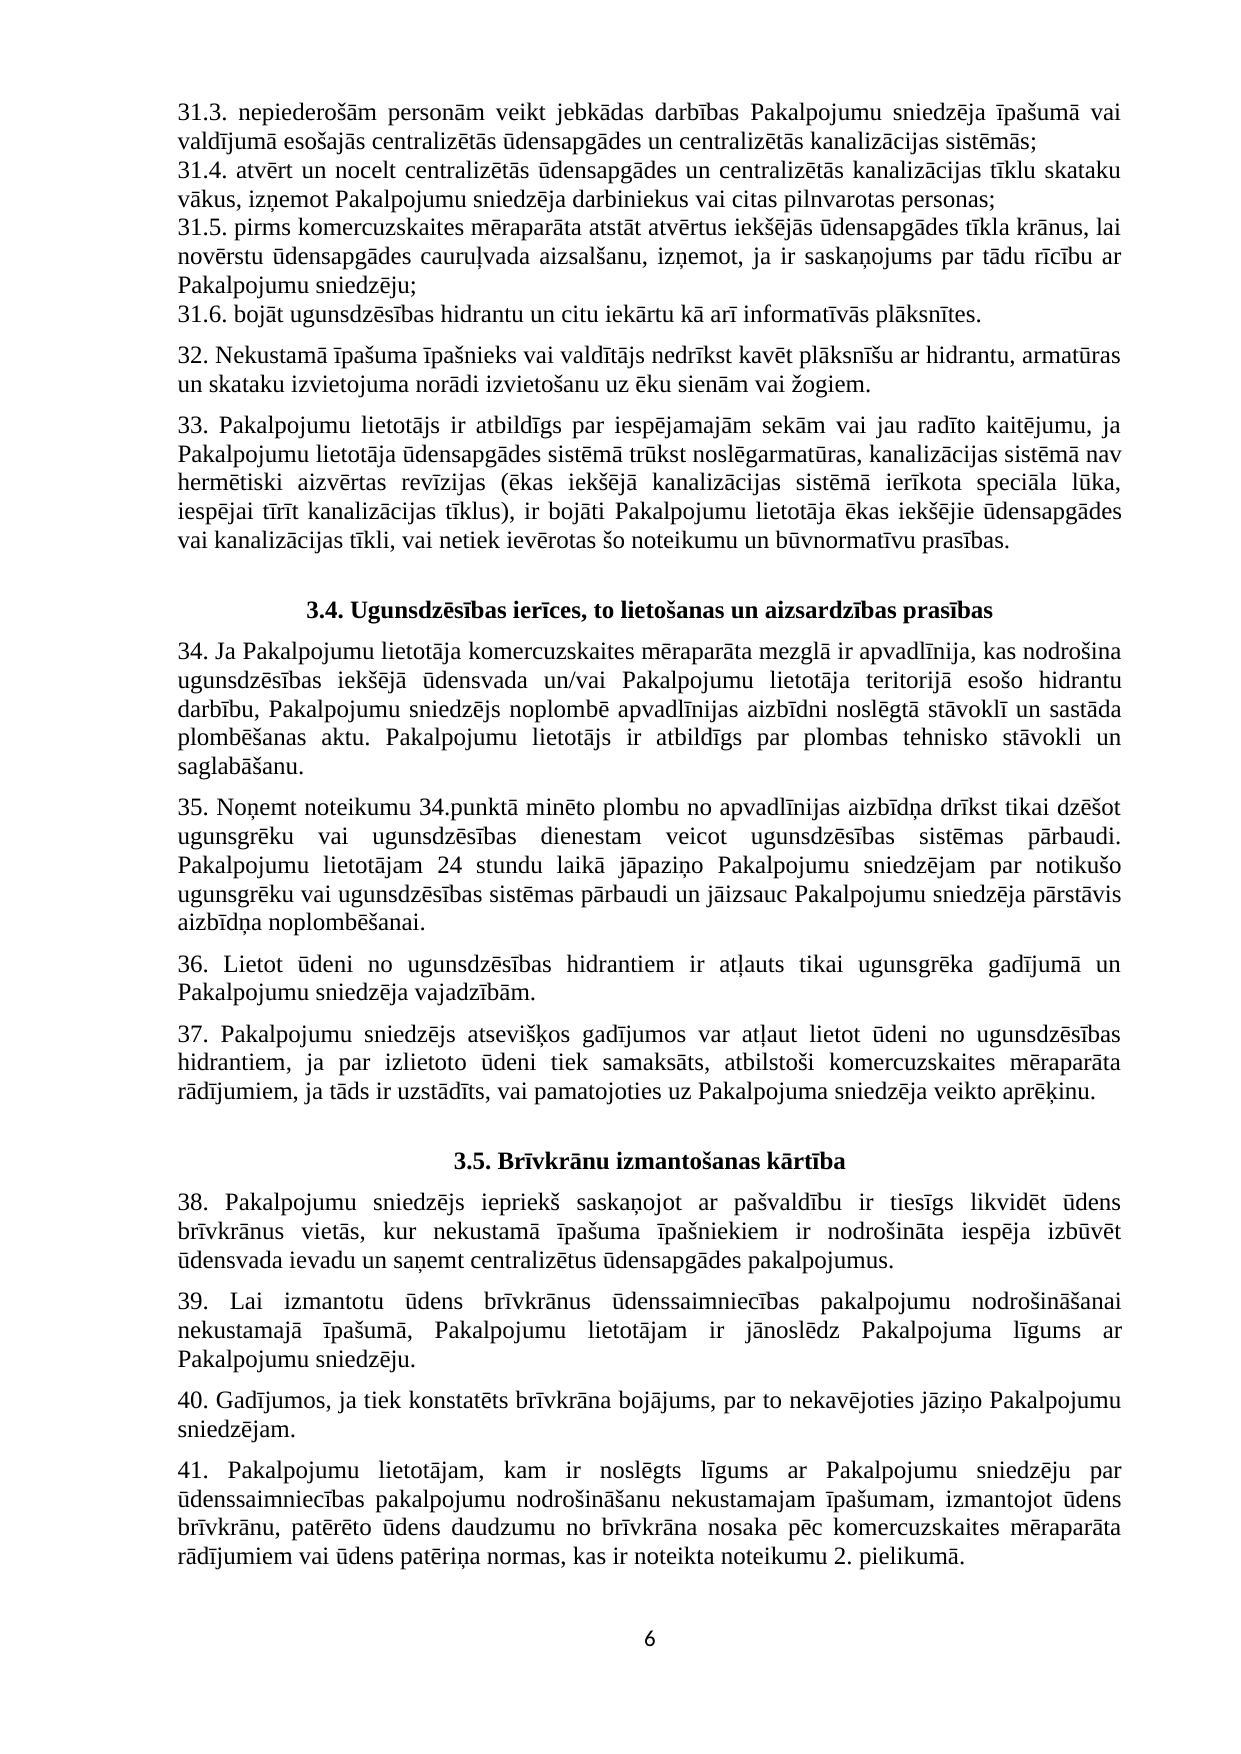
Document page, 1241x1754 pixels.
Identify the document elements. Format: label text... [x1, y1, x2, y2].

text 34. Ja Pakalpojumu lietotāja komercuzskaites mēraparāta mezglā ir apvadlīnija, kas nodrošina ugunsdzēsības iekšējā ūdensvada un/vai Pakalpojumu lietotāja teritorijā esošo hidrantu darbību, Pakalpojumu sniedzējs noplombē apvadlīnijas aizbīdni noslēgtā stāvoklī un sastāda plombēšanas aktu. Pakalpojumu lietotājs ir atbildīgs par plombas tehnisko stāvokli un saglabāšanu. [177, 636, 1122, 780]
text 31.6. bojāt ugunsdzēsības hidrantu un citu iekārtu kā arī informatīvās plāksnītes. [177, 299, 1122, 327]
text 33. Pakalpojumu lietotājs ir atbildīgs par iespējamajām sekām vai jau radīto kaitējumu, ja Pakalpojumu lietotāja ūdensapgādes sistēmā trūkst noslēgarmatūras, kanalizācijas sistēmā nav hermētiski aizvērtas revīzijas (ēkas iekšējā kanalizācijas sistēmā ierīkota speciāla lūka, iespējai tīrīt kanalizācijas tīklus), ir bojāti Pakalpojumu lietotāja ēkas iekšējie ūdensapgādes vai kanalizācijas tīkli, vai netiek ievērotas šo noteikumu un būvnormatīvu prasības. [177, 410, 1122, 554]
text 38. Pakalpojumu sniedzējs iepriekš saskaņojot ar pašvaldību ir tiesīgs likvidēt ūdens brīvkrānus vietās, kur nekustamā īpašuma īpašniekiem ir nodrošināta iespēja izbūvēt ūdensvada ievadu un saņemt centralizētus ūdensapgādes pakalpojumus. [177, 1187, 1122, 1274]
text 36. Lietot ūdeni no ugunsdzēsības hidrantiem ir atļauts tikai ugunsgrēka gadījumā un Pakalpojumu sniedzēja vajadzībām. [177, 949, 1122, 1006]
text 31.3. nepiederošām personām veikt jebkādas darbības Pakalpojumu sniedzēja īpašumā vai valdījumā esošajās centralizētās ūdensapgādes un centralizētās kanalizācijas sistēmās; [177, 97, 1122, 155]
text 35. Noņemt noteikumu 34.punktā minēto plombu no apvadlīnijas aizbīdņa drīkst tikai dzēšot ugunsgrēku vai ugunsdzēsības dienestam veicot ugunsdzēsības sistēmas pārbaudi. Pakalpojumu lietotājam 24 stundu laikā jāpaziņo Pakalpojumu sniedzējam par notikušo ugunsgrēku vai ugunsdzēsības sistēmas pārbaudi un jāizsauc Pakalpojumu sniedzēja pārstāvis aizbīdņa noplombēšanai. [177, 792, 1122, 936]
text 41. Pakalpojumu lietotājam, kam ir noslēgts līgums ar Pakalpojumu sniedzēju par ūdenssaimniecības pakalpojumu nodrošināšanu nekustamajam īpašumam, izmantojot ūdens brīvkrānu, patērēto ūdens daudzumu no brīvkrāna nosaka pēc komercuzskaites mēraparāta rādījumiem vai ūdens patēriņa normas, kas ir noteikta noteikumu 2. pielikumā. [177, 1455, 1122, 1570]
text 3.5. Brīvkrānu izmantošanas kārtība [177, 1146, 1122, 1175]
text 31.4. atvērt un nocelt centralizētās ūdensapgādes un centralizētās kanalizācijas tīklu skataku vākus, izņemot Pakalpojumu sniedzēja darbiniekus vai citas pilnvarotas personas; [177, 155, 1122, 212]
text 32. Nekustamā īpašuma īpašnieks vai valdītājs nedrīkst kavēt plāksnīšu ar hidrantu, armatūras un skataku izvietojuma norādi izvietošanu uz ēku sienām vai žogiem. [177, 340, 1122, 397]
text 40. Gadījumos, ja tiek konstatēts brīvkrāna bojājums, par to nekavējoties jāziņo Pakalpojumu sniedzējam. [177, 1385, 1122, 1442]
text 3.4. Ugunsdzēsības ierīces, to lietošanas un aizsardzības prasības [177, 595, 1122, 624]
text 39. Lai izmantotu ūdens brīvkrānus ūdenssaimniecības pakalpojumu nodrošināšanai nekustamajā īpašumā, Pakalpojumu lietotājam ir jānoslēdz Pakalpojuma līgums ar Pakalpojumu sniedzēju. [177, 1286, 1122, 1372]
text 37. Pakalpojumu sniedzējs atsevišķos gadījumos var atļaut lietot ūdeni no ugunsdzēsības hidrantiem, ja par izlietoto ūdeni tiek samaksāts, atbilstoši komercuzskaites mēraparāta rādījumiem, ja tāds ir uzstādīts, vai pamatojoties uz Pakalpojuma sniedzēja veikto aprēķinu. [177, 1019, 1122, 1105]
text 31.5. pirms komercuzskaites mēraparāta atstāt atvērtus iekšējās ūdensapgādes tīkla krānus, lai novērstu ūdensapgādes cauruļvada aizsalšanu, izņemot, ja ir saskaņojums par tādu rīcību ar Pakalpojumu sniedzēju; [177, 212, 1122, 299]
